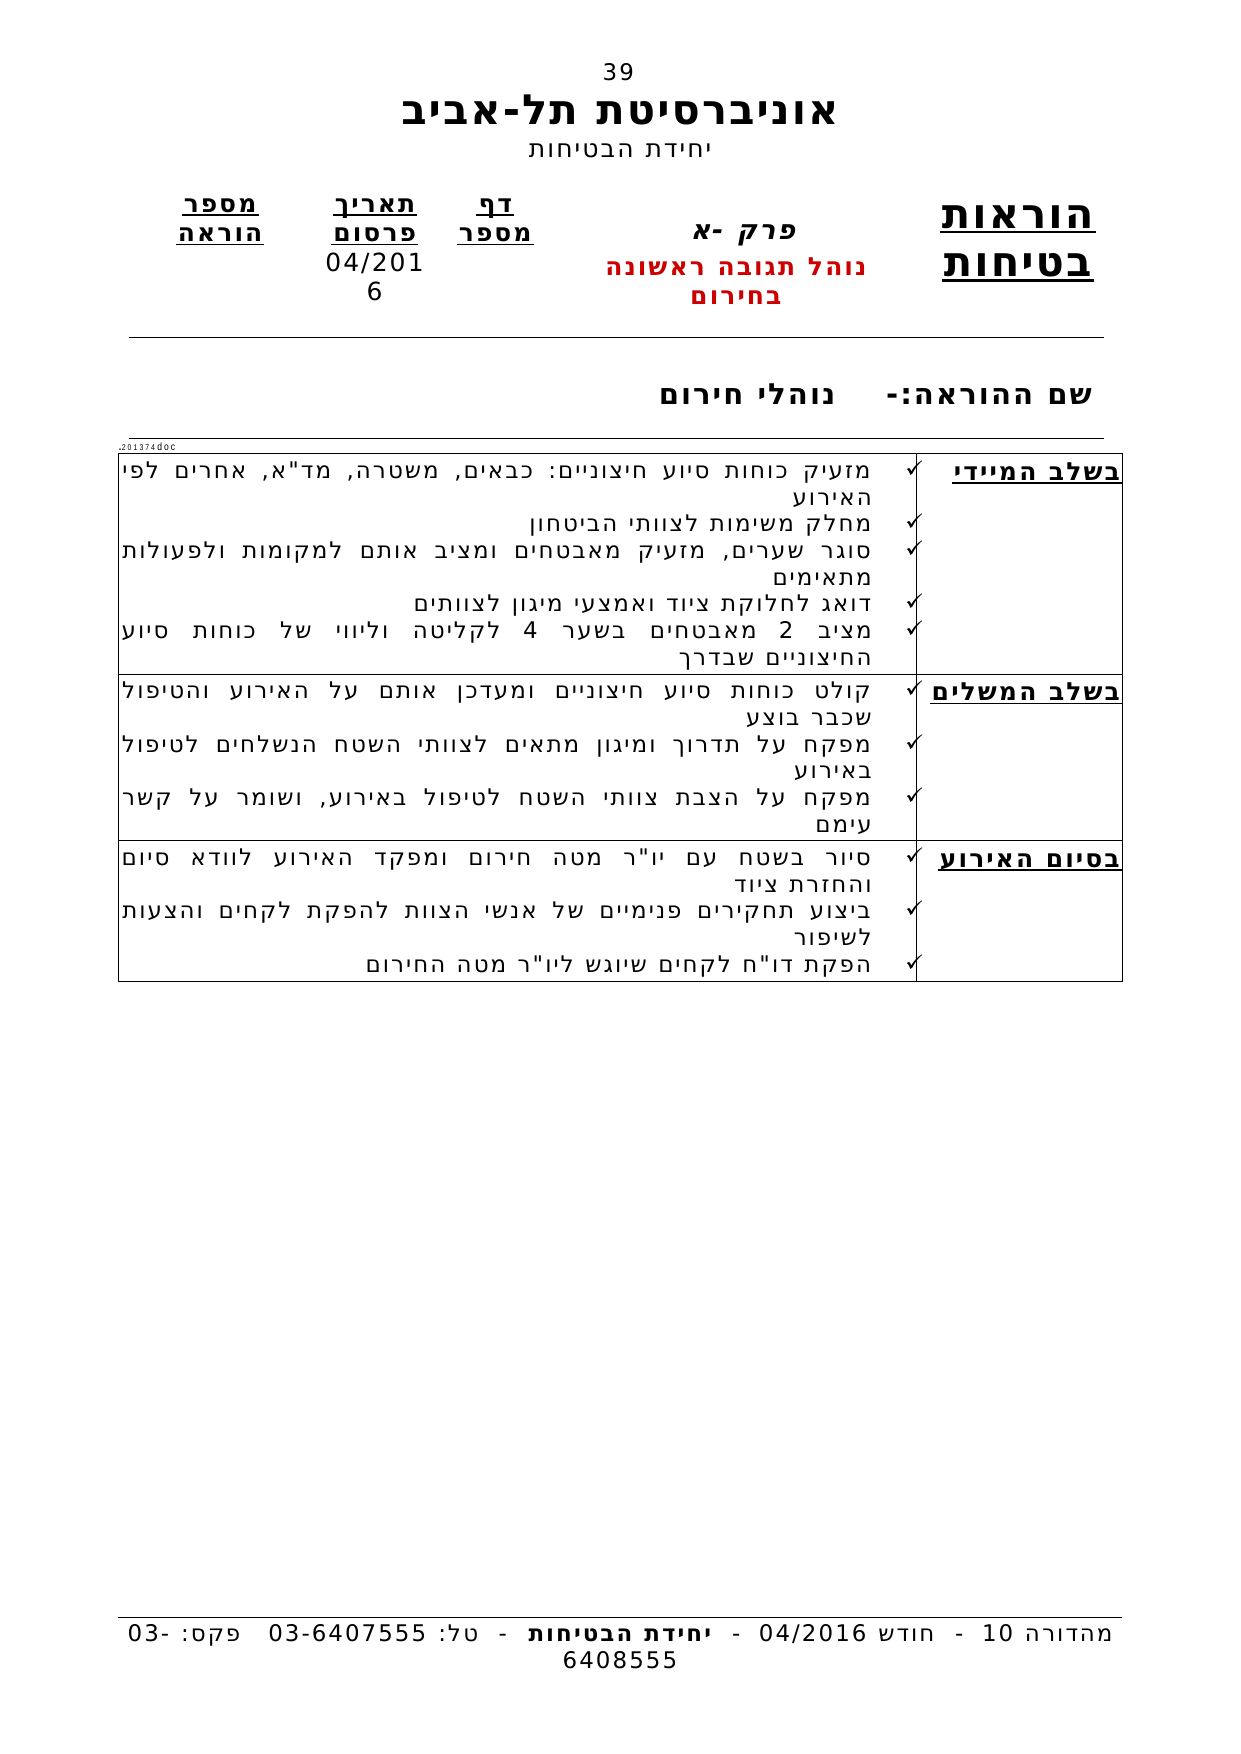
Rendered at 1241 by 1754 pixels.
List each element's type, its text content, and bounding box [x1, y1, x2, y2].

table_cell סיור בשטח עם יו"ר מטה חירום ומפקד האירוע לוודא סיום והחזרת ציוד ביצוע תחקירים פנימיים של אנשי הצוות להפקת לקחים והצעות לשיפור הפקת דו"ח לקחים שיוגש ליו"ר מטה החירום [119, 841, 916, 981]
table_cell בסיום האירוע [917, 841, 1122, 981]
table_cell מזעיק כוחות סיוע חיצוניים: כבאים, משטרה, מד"א, אחרים לפי האירוע מחלק משימות לצוותי הביטחון סוגר שערים, מזעיק מאבטחים ומציב אותם למקומות ולפעולות מתאימים דואג לחלוקת ציוד ואמצעי מיגון לצוותים מציב 2 מאבטחים בשער 4 לקליטה וליווי של כוחות סיוע החיצוניים שבדרך [119, 454, 916, 673]
table_cell בשלב המשלים [917, 675, 1122, 840]
table_cell בשלב המיידי [917, 454, 1122, 673]
table_cell קולט כוחות סיוע חיצוניים ומעדכן אותם על האירוע והטיפול שכבר בוצע מפקח על תדרוך ומיגון מתאים לצוותי השטח הנשלחים לטיפול באירוע מפקח על הצבת צוותי השטח לטיפול באירוע, ושומר על קשר עימם [119, 675, 916, 840]
